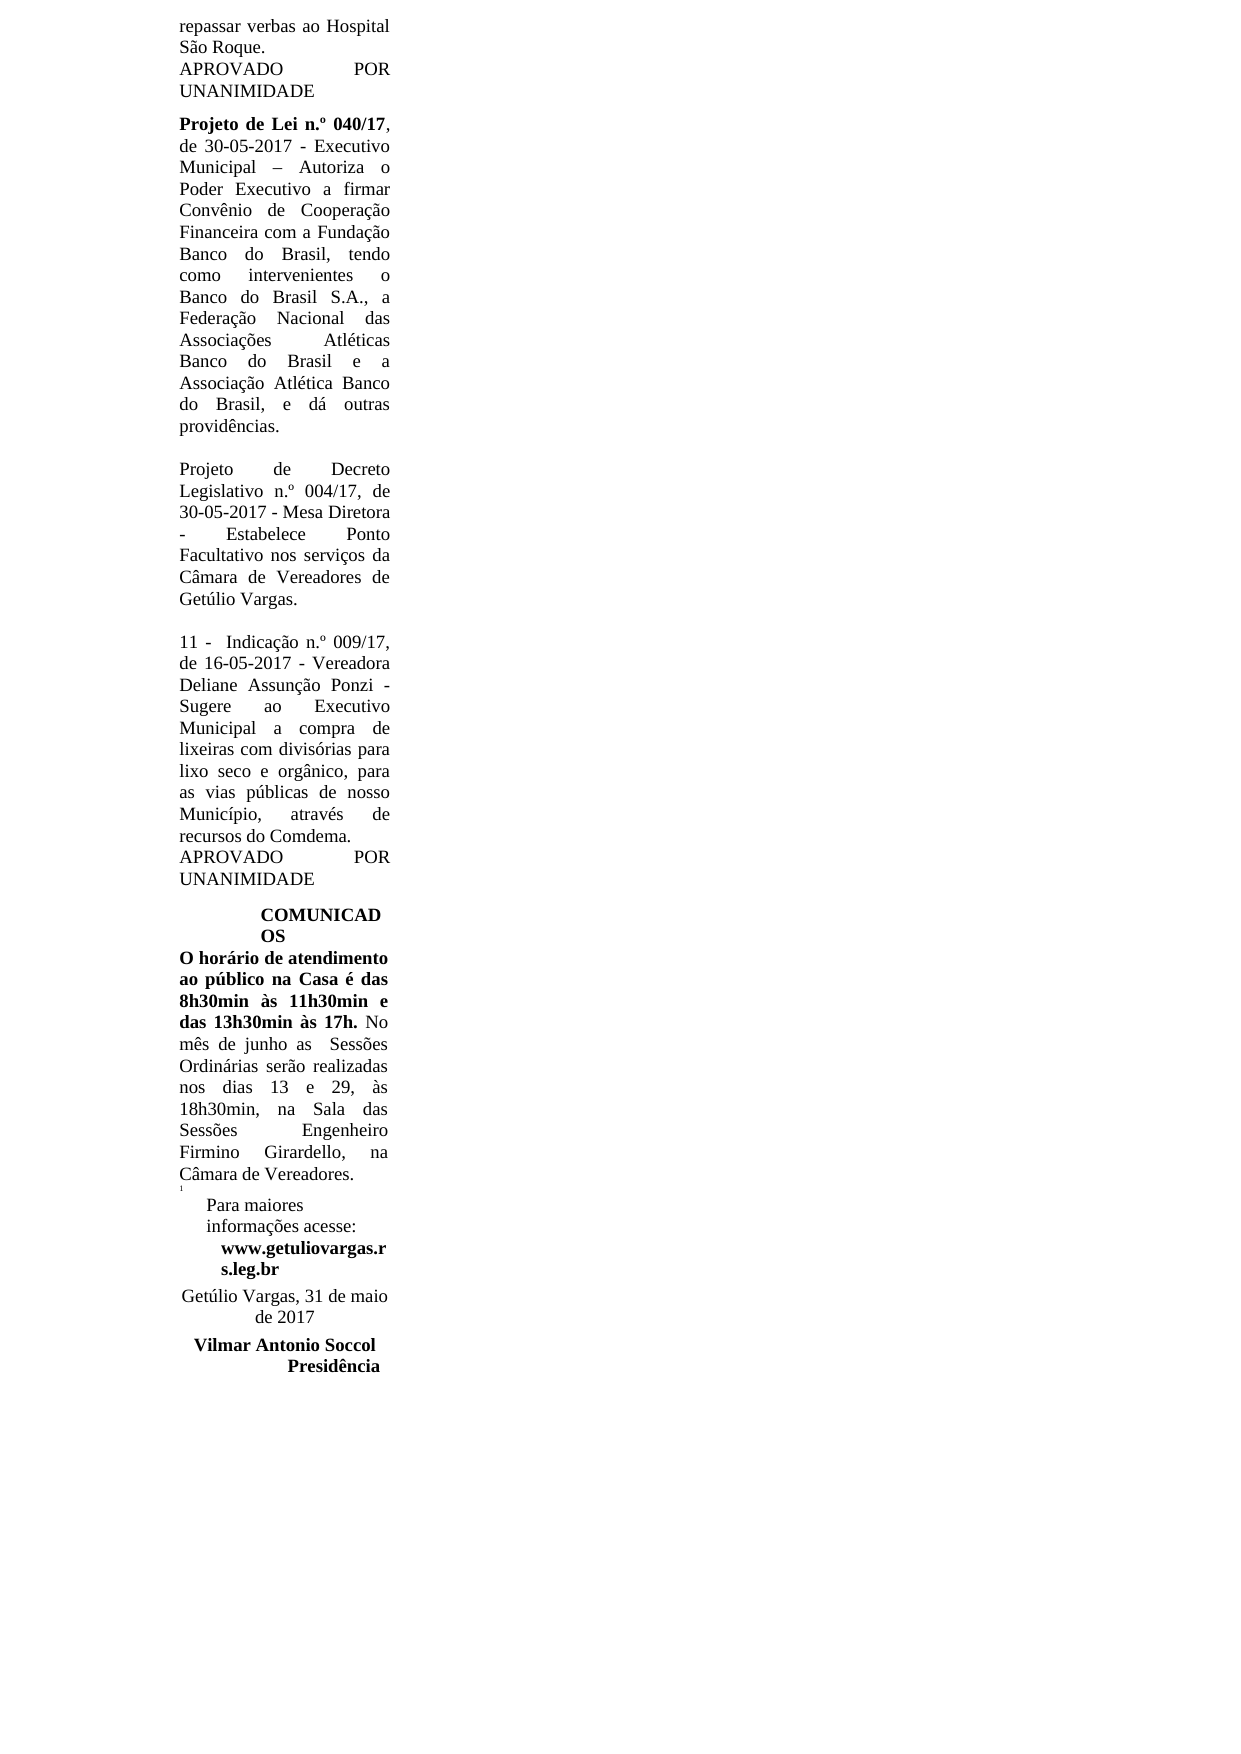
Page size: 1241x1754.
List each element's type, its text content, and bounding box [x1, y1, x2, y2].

text Projeto de Lei n.º 040/17, de 30-05-2017 - Executivo Municipal – Autoriza o Poder Executivo a firmar Convênio de Cooperação Financeira com a Fundação Banco do Brasil, tendo como intervenientes o Banco do Brasil S.A., a Federação Nacional das Associações Atléticas Banco do Brasil e a Associação Atlética Banco do Brasil, e dá outras providências. [179, 113, 390, 436]
text www.getuliovargas.rs.leg.br [221, 1237, 390, 1280]
text Presidência [287, 1355, 390, 1377]
text COMUNICADOS [260, 904, 390, 947]
text Projeto de Decreto Legislativo n.º 004/17, de 30-05-2017 - Mesa Diretora - Estabelece Ponto Facultativo nos serviços da Câmara de Vereadores de Getúlio Vargas. [179, 458, 390, 609]
text Vilmar Antonio Soccol [179, 1334, 390, 1355]
text Getúlio Vargas, 31 de maio de 2017 [179, 1284, 390, 1328]
text APROVADO POR UNANIMIDADE [179, 846, 390, 889]
text Para maiores informações acesse: [206, 1193, 390, 1237]
text APROVADO POR UNANIMIDADE [179, 58, 390, 101]
text 11 - Indicação n.º 009/17, de 16-05-2017 - Vereadora Deliane Assunção Ponzi - Sugere ao Executivo Municipal a compra de lixeiras com divisórias para lixo seco e orgânico, para as vias públicas de nosso Município, através de recursos do Comdema. [179, 631, 390, 846]
text O horário de atendimento ao público na Casa é das 8h30min às 11h30min e das 13h30min às 17h. No mês de junho as Sessões Ordinárias serão realizadas nos dias 13 e 29, às 18h30min, na Sala das Sessões Engenheiro Firmino Girardello, na Câmara de Vereadores. [179, 947, 388, 1184]
